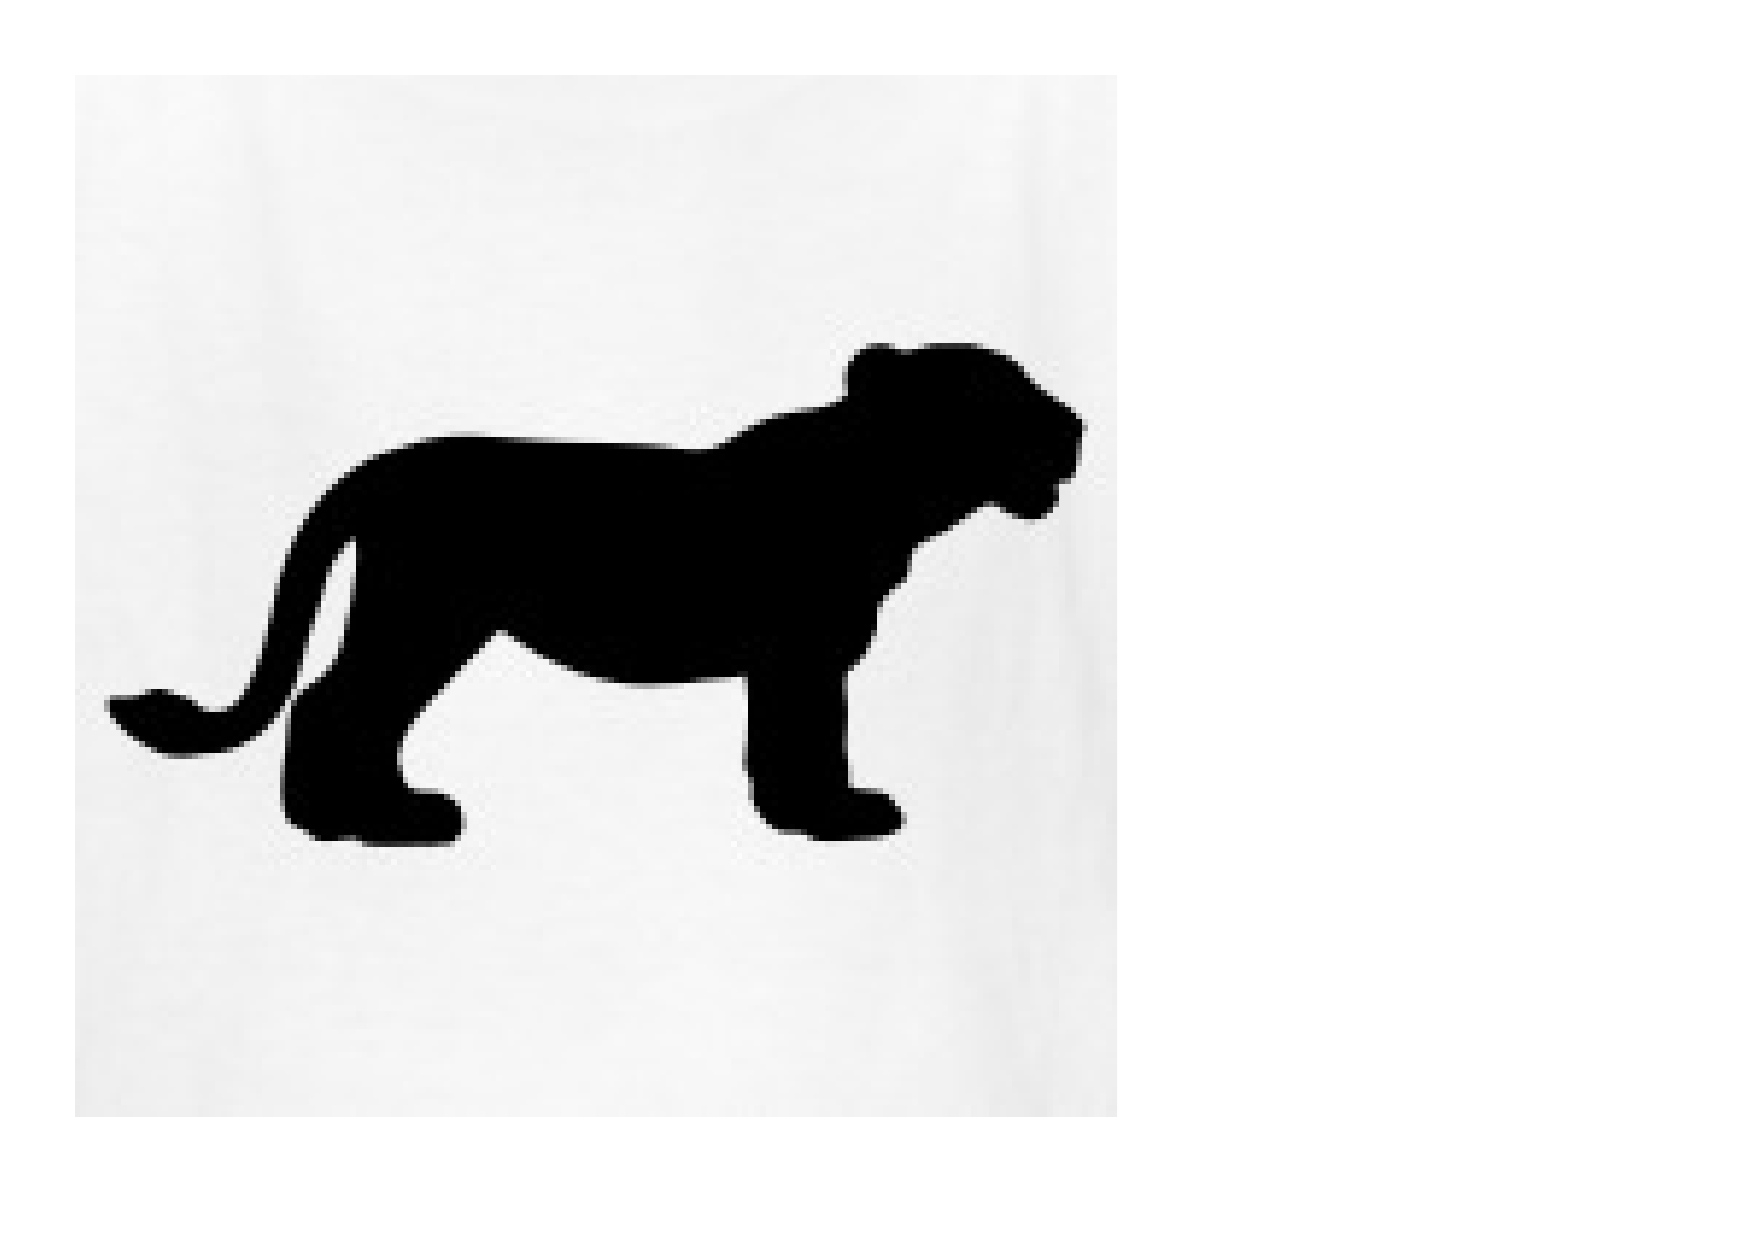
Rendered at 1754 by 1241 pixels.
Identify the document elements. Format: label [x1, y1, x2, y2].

picture [75, 75, 1118, 1117]
